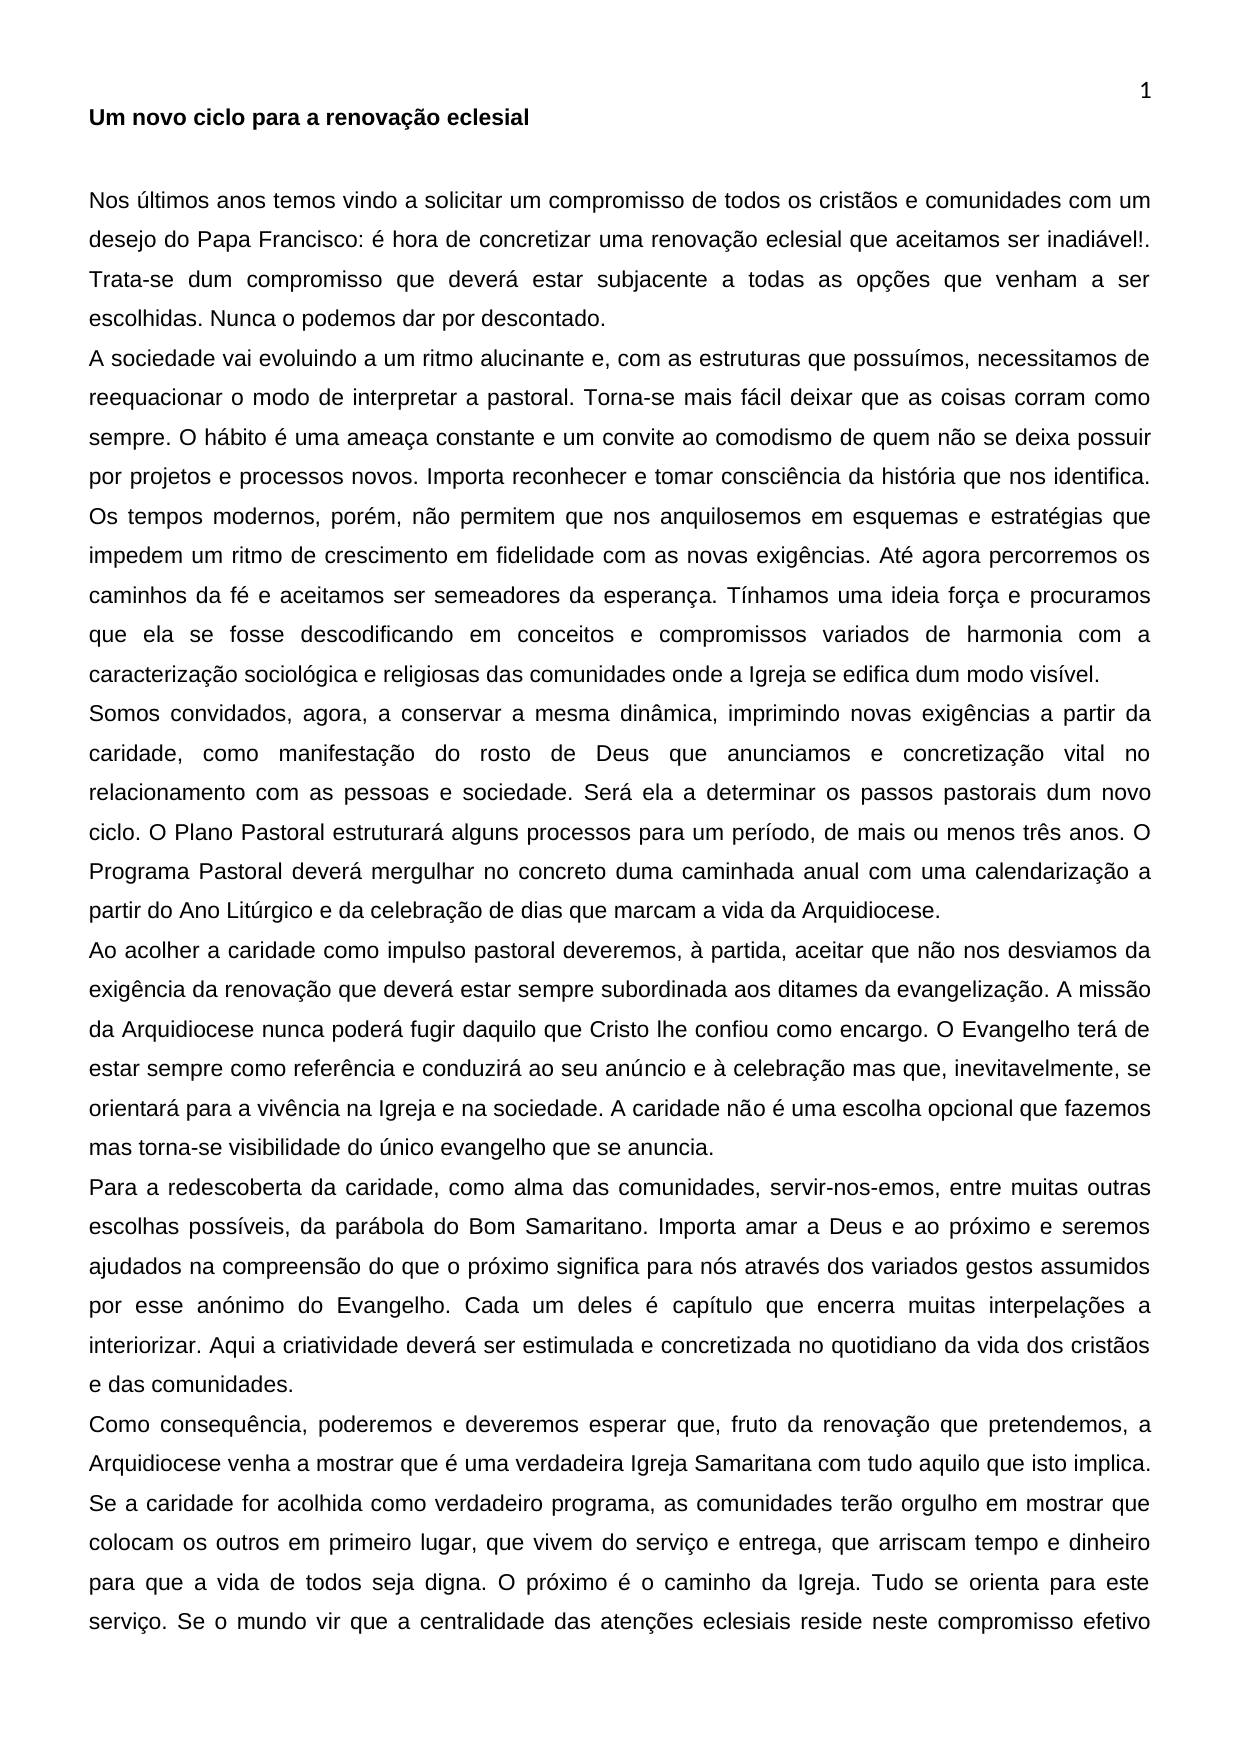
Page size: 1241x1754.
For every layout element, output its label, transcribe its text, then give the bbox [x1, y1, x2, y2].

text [89, 1411, 1152, 1634]
text Ao acolher a caridade como impulso pastoral deveremos, à partida, aceitar que não nos desviamos da exigência da renovação que deverá estar sempre subordinada aos ditames da evangelização. A missão da Arquidiocese nunca poderá fugir daquilo que Cristo lhe confiou como encargo. O Evangelho terá de estar sempre como referência e conduzirá ao seu anúncio e à celebração mas que, inevitavelmente, se orientará para a vivência na Igreja e na sociedade. A caridade não é uma escolha opcional que fazemos mas torna-se visibilidade do único evangelho que se anuncia. [89, 937, 1152, 1161]
text Para a redescoberta da caridade, como alma das comunidades, servir-nos-emos, entre muitas outras escolhas possíveis, da parábola do Bom Samaritano. Importa amar a Deus e ao próximo e seremos ajudados na compreensão do que o próximo significa para nós através dos variados gestos assumidos por esse anónimo do Evangelho. Cada um deles é capítulo que encerra muitas interpelações a interiorizar. Aqui a criatividade deverá ser estimulada e concretizada no quotidiano da vida dos cristãos e das comunidades. [89, 1174, 1152, 1398]
text Somos convidados, agora, a conservar a mesma dinâmica, imprimindo novas exigências a partir da caridade, como manifestação do rosto de Deus que anunciamos e concretização vital no relacionamento com as pessoas e sociedade. Será ela a determinar os passos pastorais dum novo ciclo. O Plano Pastoral estruturará alguns processos para um período, de mais ou menos três anos. O Programa Pastoral deverá mergulhar no concreto duma caminhada anual com uma calendarização a partir do Ano Litúrgico e da celebração de dias que marcam a vida da Arquidiocese. [89, 700, 1152, 924]
text Um novo ciclo para a renovação eclesial [89, 104, 1152, 131]
text A sociedade vai evoluindo a um ritmo alucinante e, com as estruturas que possuímos, necessitamos de reequacionar o modo de interpretar a pastoral. Torna-se mais fácil deixar que as coisas corram como sempre. O hábito é uma ameaça constante e um convite ao comodismo de quem não se deixa possuir por projetos e processos novos. Importa reconhecer e tomar consciência da história que nos identifica. Os tempos modernos, porém, não permitem que nos anquilosemos em esquemas e estratégias que impedem um ritmo de crescimento em fidelidade com as novas exigências. Até agora percorremos os caminhos da fé e aceitamos ser semeadores da esperança. Tínhamos uma ideia força e procuramos que ela se fosse descodificando em conceitos e compromissos variados de harmonia com a caracterização sociológica e religiosas das comunidades onde a Igreja se edifica dum modo visível. [89, 345, 1152, 687]
text Nos últimos anos temos vindo a solicitar um compromisso de todos os cristãos e comunidades com um desejo do Papa Francisco: é hora de concretizar uma renovação eclesial que aceitamos ser inadiável!. Trata-se dum compromisso que deverá estar subjacente a todas as opções que venham a ser escolhidas. Nunca o podemos dar por descontado. [89, 187, 1152, 332]
